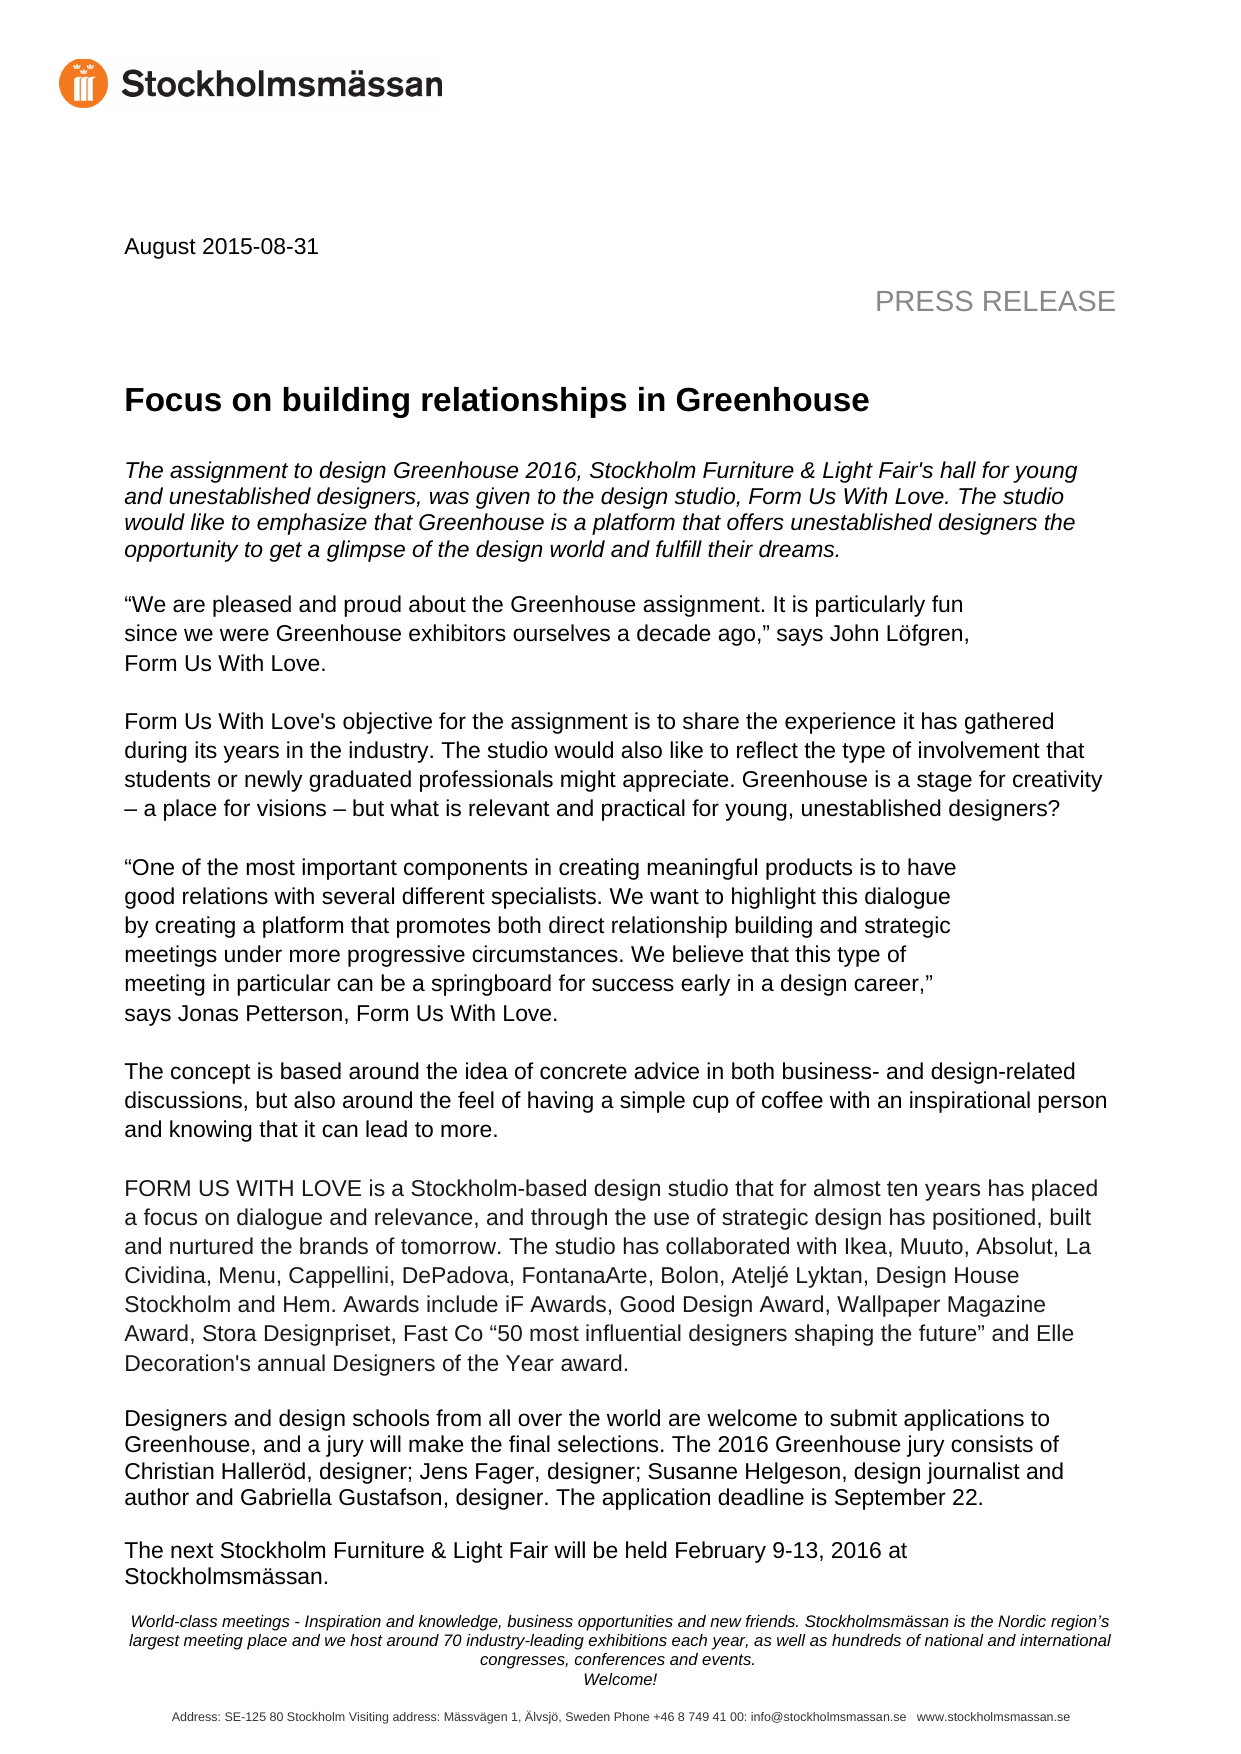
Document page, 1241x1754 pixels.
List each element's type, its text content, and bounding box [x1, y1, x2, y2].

subtitle PRESS RELEASE [168, 284, 1116, 318]
text Focus on building relationships in Greenhouse [124, 380, 1116, 418]
text Designers and design schools from all over the world are welcome to submit applications to Greenhouse, and a jury will make the final selections. The 2016 Greenhouse jury consists of Christian Halleröd, designer; Jens Fager, designer; Susanne Helgeson, design journalist and author and Gabriella Gustafson, designer. The application deadline is September 22. [124, 1405, 1116, 1511]
text FORM US WITH LOVE is a Stockholm-based design studio that for almost ten years has placed a focus on dialogue and relevance, and through the use of strategic design has positioned, built and nurtured the brands of tomorrow. The studio has collaborated with Ikea, Muuto, Absolut, La Cividina, Menu, Cappellini, DePadova, FontanaArte, Bolon, Ateljé Lyktan, Design House Stockholm and Hem. Awards include iF Awards, Good Design Award, Wallpaper Magazine Award, Stora Designpriset, Fast Co “50 most influential designers shaping the future” and Elle Decoration's annual Designers of the Year award. [124, 1172, 1116, 1376]
text The assignment to design Greenhouse 2016, Stockholm Furniture & Light Fair's hall for young and unestablished designers, was given to the design studio, Form Us With Love. The studio would like to emphasize that Greenhouse is a platform that offers unestablished designers the opportunity to get a glimpse of the design world and fulfill their dreams. [124, 457, 1116, 562]
text Form Us With Love's objective for the assignment is to share the experience it has gathered during its years in the industry. The studio would also like to reflect the type of involvement that students or newly graduated professionals might appreciate. Greenhouse is a stage for creativity – a place for visions – but what is relevant and practical for young, unestablished designers? [124, 705, 1116, 822]
text August 2015-08-31 [124, 230, 1116, 259]
text The concept is based around the idea of concrete advice in both business- and design-related discussions, but also around the feel of having a simple cup of coffee with an inspirational person and knowing that it can lead to more. [124, 1055, 1116, 1143]
picture [59, 59, 442, 108]
text “One of the most important components in creating meaningful products is to have good relations with several different specialists. We want to highlight this dialogue by creating a platform that promotes both direct relationship building and strategic meetings under more progressive circumstances. We believe that this type of meeting in particular can be a springboard for success early in a design career,” says Jonas Petterson, Form Us With Love. [124, 851, 981, 1026]
text The next Stockholm Furniture & Light Fair will be held February 9-13, 2016 at Stockholmsmässan. [124, 1537, 1116, 1589]
text “We are pleased and proud about the Greenhouse assignment. It is particularly fun since we were Greenhouse exhibitors ourselves a decade ago,” says John Löfgren, Form Us With Love. [124, 588, 981, 676]
